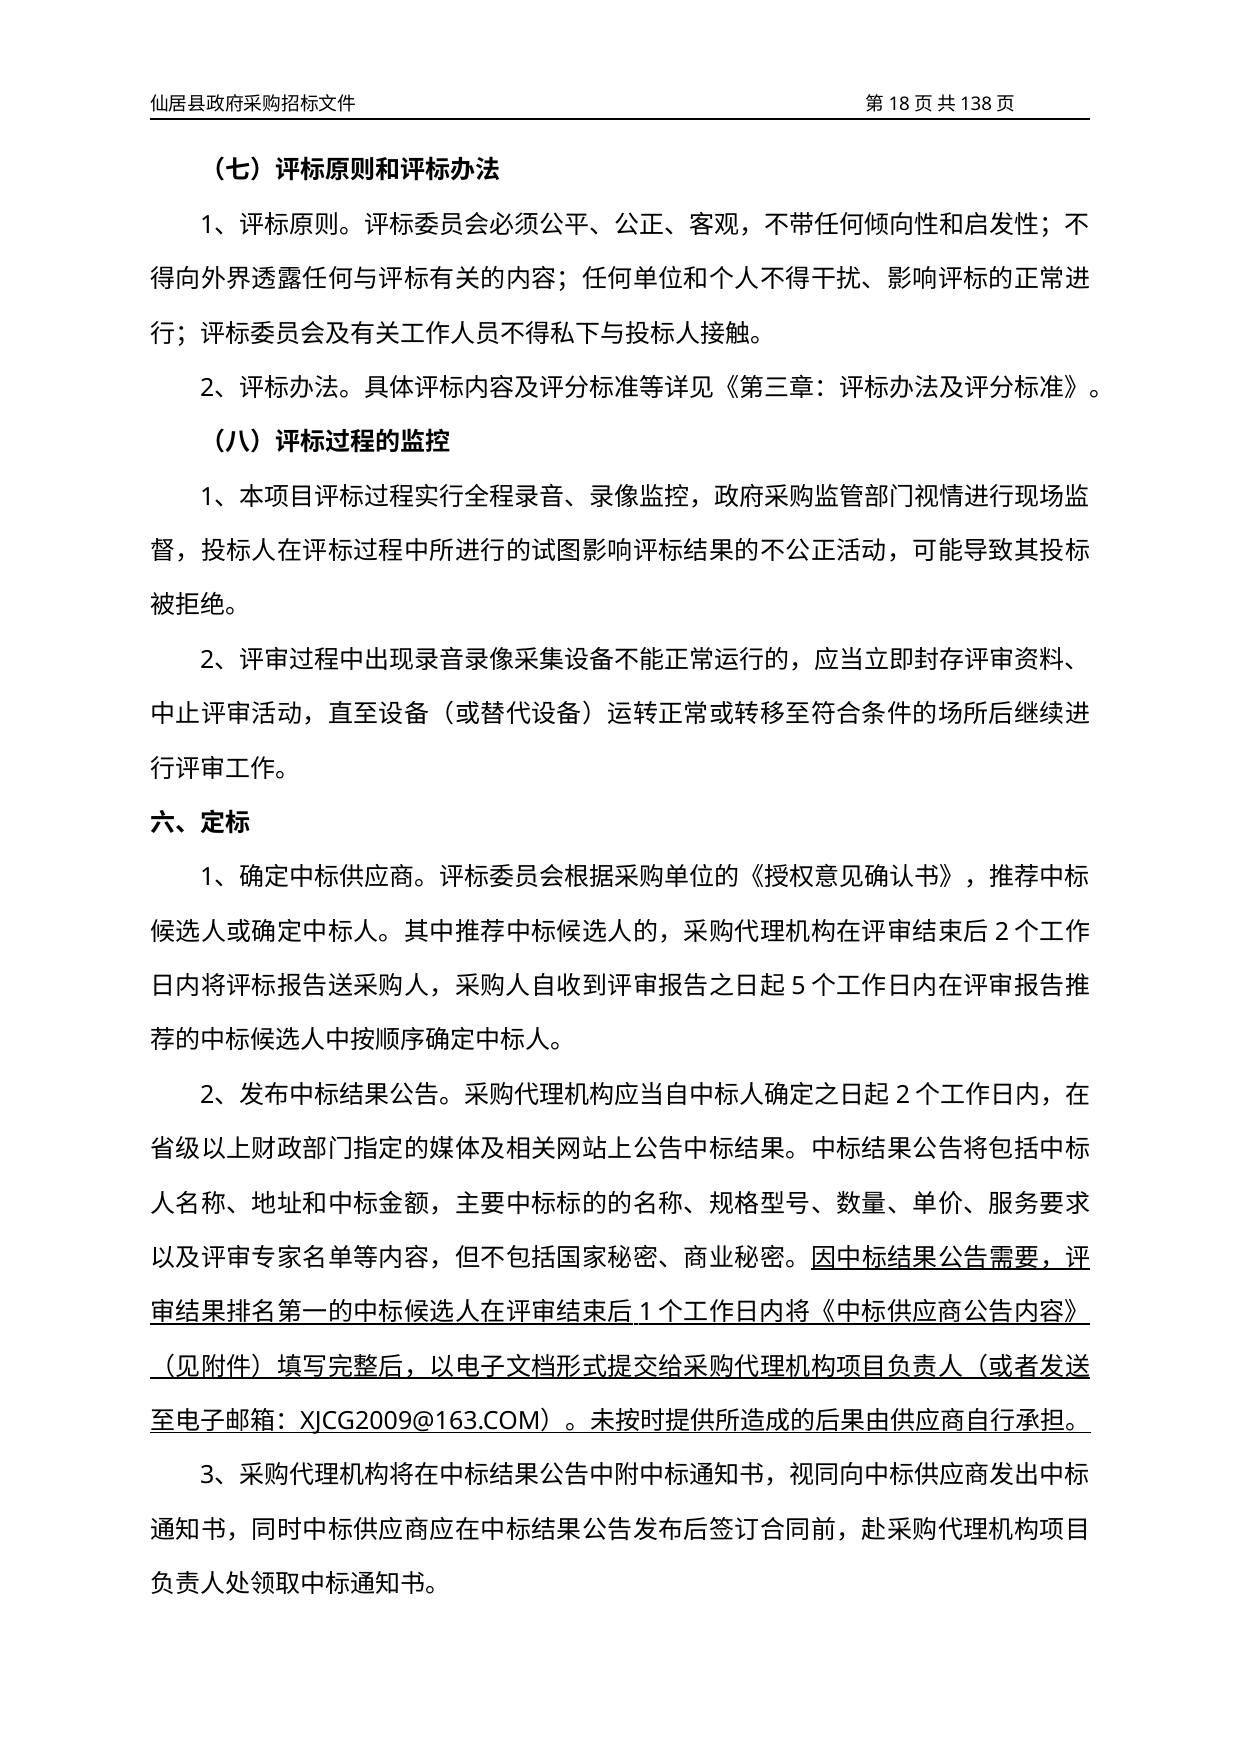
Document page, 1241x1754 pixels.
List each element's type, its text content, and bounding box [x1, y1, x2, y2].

text 2、评审过程中出现录音录像采集设备不能正常运行的，应当立即封存评审资料、中止评审活动，直至设备（或替代设备）运转正常或转移至符合条件的场所后继续进行评审工作。 [150, 639, 1090, 784]
text （七）评标原则和评标办法 [150, 150, 1090, 186]
text 2、发布中标结果公告。采购代理机构应当自中标人确定之日起2个工作日内，在省级以上财政部门指定的媒体及相关网站上公告中标结果。中标结果公告将包括中标人名称、地址和中标金额，主要中标标的的名称、规格型号、数量、单价、服务要求以及评审专家名单等内容，但不包括国家秘密、商业秘密。因中标结果公告需要，评审结果排名第一的中标候选人在评审结束后1个工作日内将《中标供应商公告内容》（见附件）填写完整后，以电子文档形式提交给采购代理机构项目负责人（或者发送至电子邮箱：XJCG2009@163.COM）。未按时提供所造成的后果由供应商自行承担。 [150, 1379, 1090, 1432]
text 3、采购代理机构将在中标结果公告中附中标通知书，视同向中标供应商发出中标通知书，同时中标供应商应在中标结果公告发布后签订合同前，赴采购代理机构项目负责人处领取中标通知书。 [150, 1455, 1090, 1600]
text （八）评标过程的监控 [150, 422, 1090, 458]
text 2、发布中标结果公告。采购代理机构应当自中标人确定之日起2个工作日内，在省级以上财政部门指定的媒体及相关网站上公告中标结果。中标结果公告将包括中标人名称、地址和中标金额，主要中标标的的名称、规格型号、数量、单价、服务要求以及评审专家名单等内容，但不包括国家秘密、商业秘密。因中标结果公告需要，评审结果排名第一的中标候选人在评审结束后1个工作日内将《中标供应商公告内容》（见附件）填写完整后，以电子文档形式提交给采购代理机构项目负责人（或者发送至电子邮箱：XJCG2009@163.COM）。未按时提供所造成的后果由供应商自行承担。 [150, 1074, 1090, 1323]
text 2、发布中标结果公告。采购代理机构应当自中标人确定之日起2个工作日内，在省级以上财政部门指定的媒体及相关网站上公告中标结果。中标结果公告将包括中标人名称、地址和中标金额，主要中标标的的名称、规格型号、数量、单价、服务要求以及评审专家名单等内容，但不包括国家秘密、商业秘密。因中标结果公告需要，评审结果排名第一的中标候选人在评审结束后1个工作日内将《中标供应商公告内容》（见附件）填写完整后，以电子文档形式提交给采购代理机构项目负责人（或者发送至电子邮箱：XJCG2009@163.COM）。未按时提供所造成的后果由供应商自行承担。 [150, 1324, 1090, 1377]
text 1、确定中标供应商。评标委员会根据采购单位的《授权意见确认书》，推荐中标候选人或确定中标人。其中推荐中标候选人的，采购代理机构在评审结束后2个工作日内将评标报告送采购人，采购人自收到评审报告之日起5个工作日内在评审报告推荐的中标候选人中按顺序确定中标人。 [150, 857, 1090, 1056]
text 1、评标原则。评标委员会必须公平、公正、客观，不带任何倾向性和启发性；不得向外界透露任何与评标有关的内容；任何单位和个人不得干扰、影响评标的正常进行；评标委员会及有关工作人员不得私下与投标人接触。 [150, 204, 1090, 349]
text 2、评标办法。具体评标内容及评分标准等详见《第三章：评标办法及评分标准》。 [150, 367, 1090, 404]
text 六、定标 [150, 802, 1090, 839]
text 1、本项目评标过程实行全程录音、录像监控，政府采购监管部门视情进行现场监督，投标人在评标过程中所进行的试图影响评标结果的不公正活动，可能导致其投标被拒绝。 [150, 476, 1090, 621]
